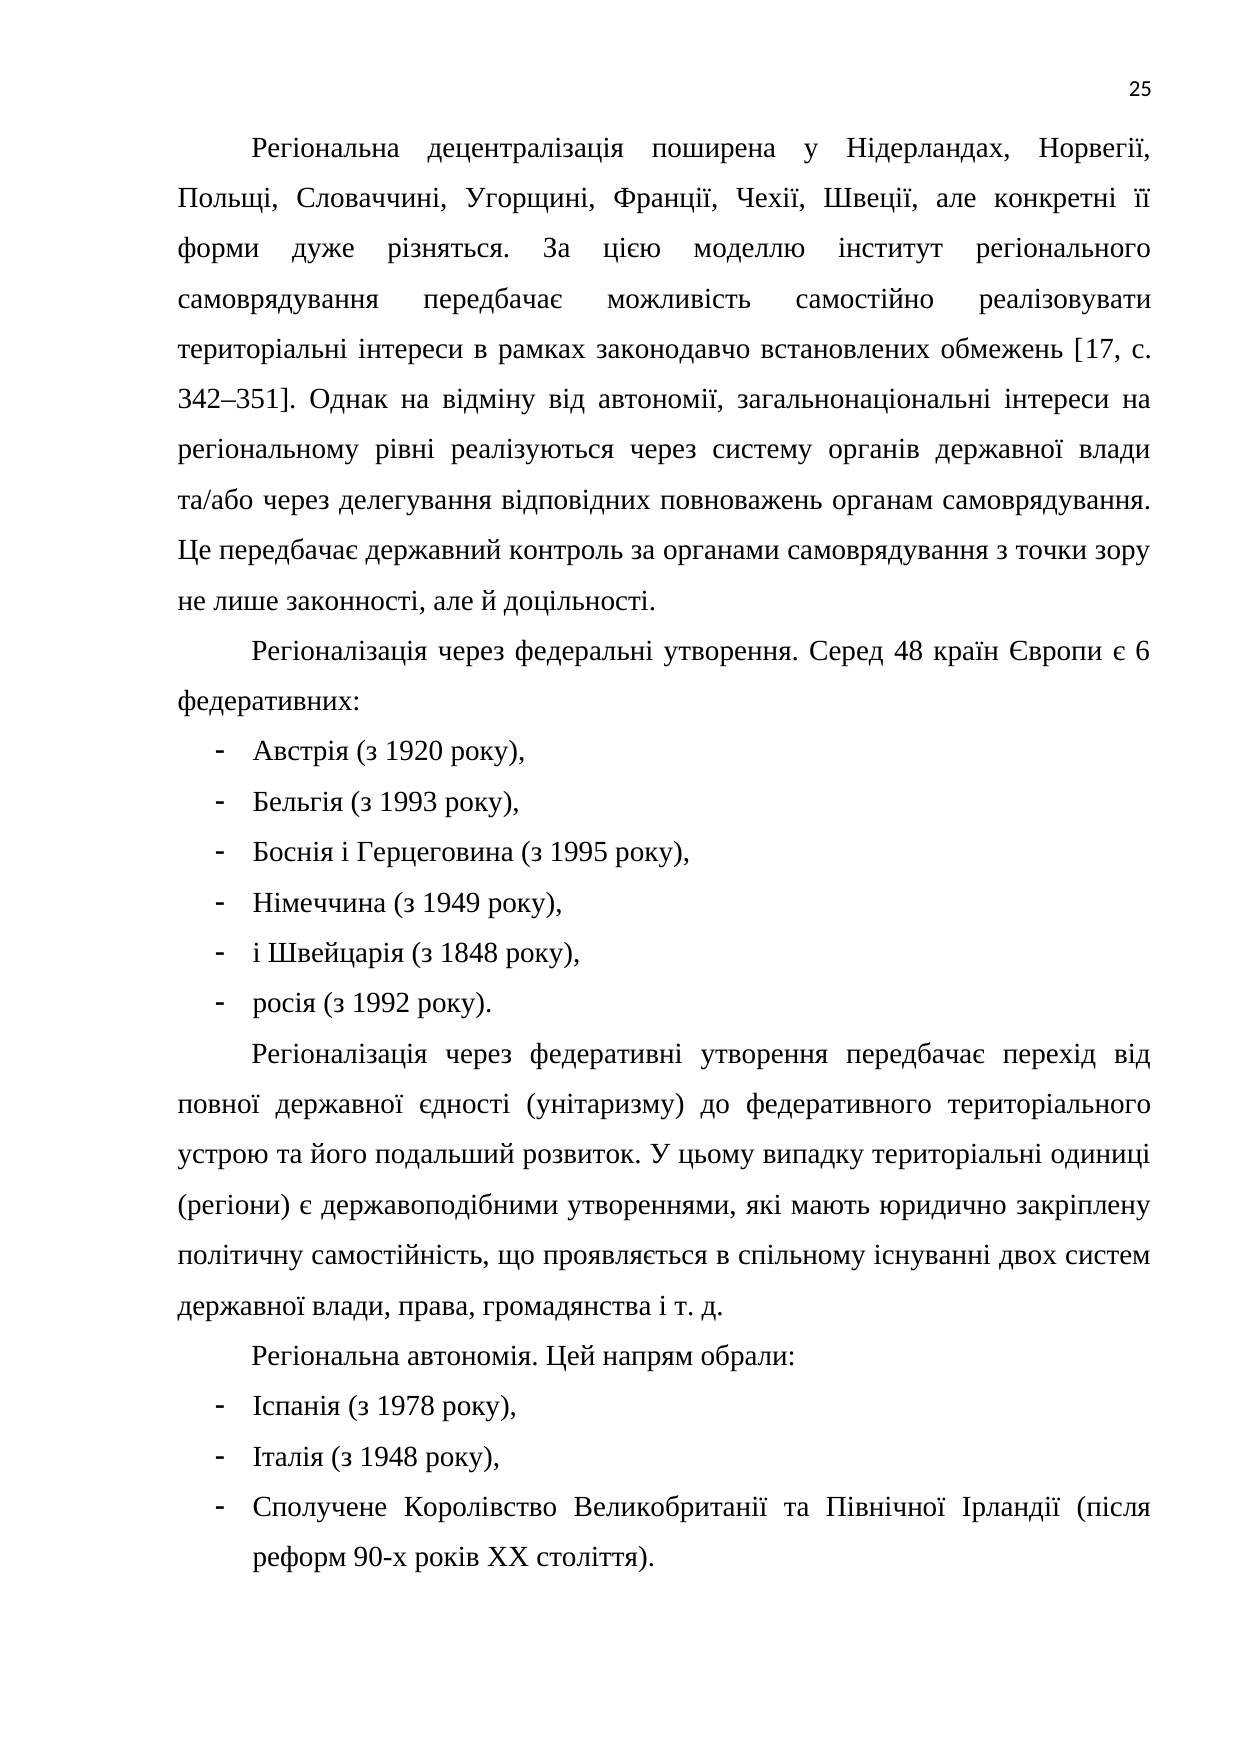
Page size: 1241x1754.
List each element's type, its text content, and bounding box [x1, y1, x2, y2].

text Регіональна децентралізація поширена у Нідерландах, Норвегії, Польщі, Словаччині, Угорщині, Франції, Чехії, Швеції, але конкретні її форми дуже різняться. За цією моделлю інститут регіонального самоврядування передбачає можливість самостійно реалізовувати територіальні інтереси в рамках законодавчо встановлених обмежень [17, с. 342–351]. Однак на відміну від автономії, загальнонаціональні інтереси на регіональному рівні реалізуються через систему органів державної влади та/або через делегування відповідних повноважень органам самоврядування. Це передбачає державний контроль за органами самоврядування з точки зору не лише законності, але й доцільності. [177, 130, 1152, 616]
list Сполучене Королівство Великобританії та Північної Ірландії (після реформ 90-х років XX століття). [215, 1489, 1152, 1573]
text Регіоналізація через федеративні утворення передбачає перехід від повної державної єдності (унітаризму) до федеративного територіального устрою та його подальший розвиток. У цьому випадку територіальні одиниці (регіони) є державоподібними утвореннями, які мають юридично закріплену політичну самостійність, що проявляється в спільному існуванні двох систем державної влади, права, громадянства і т. д. [177, 1036, 1152, 1321]
text Регіоналізація через федеральні утворення. Серед 48 країн Європи є 6 федеративних: [177, 633, 1152, 717]
list Австрія (з 1920 року), [215, 733, 1152, 767]
text Регіональна автономія. Цей напрям обрали: [177, 1338, 1152, 1371]
list Іспанія (з 1978 року), [215, 1388, 1152, 1422]
list Німеччина (з 1949 року), [215, 885, 1152, 918]
list Італія (з 1948 року), [215, 1439, 1152, 1472]
list Бельгія (з 1993 року), [215, 784, 1152, 818]
list Боснія і Герцеговина (з 1995 року), [215, 834, 1152, 868]
list росія (з 1992 року). [215, 986, 1152, 1019]
list і Швейцарія (з 1848 року), [215, 935, 1152, 969]
